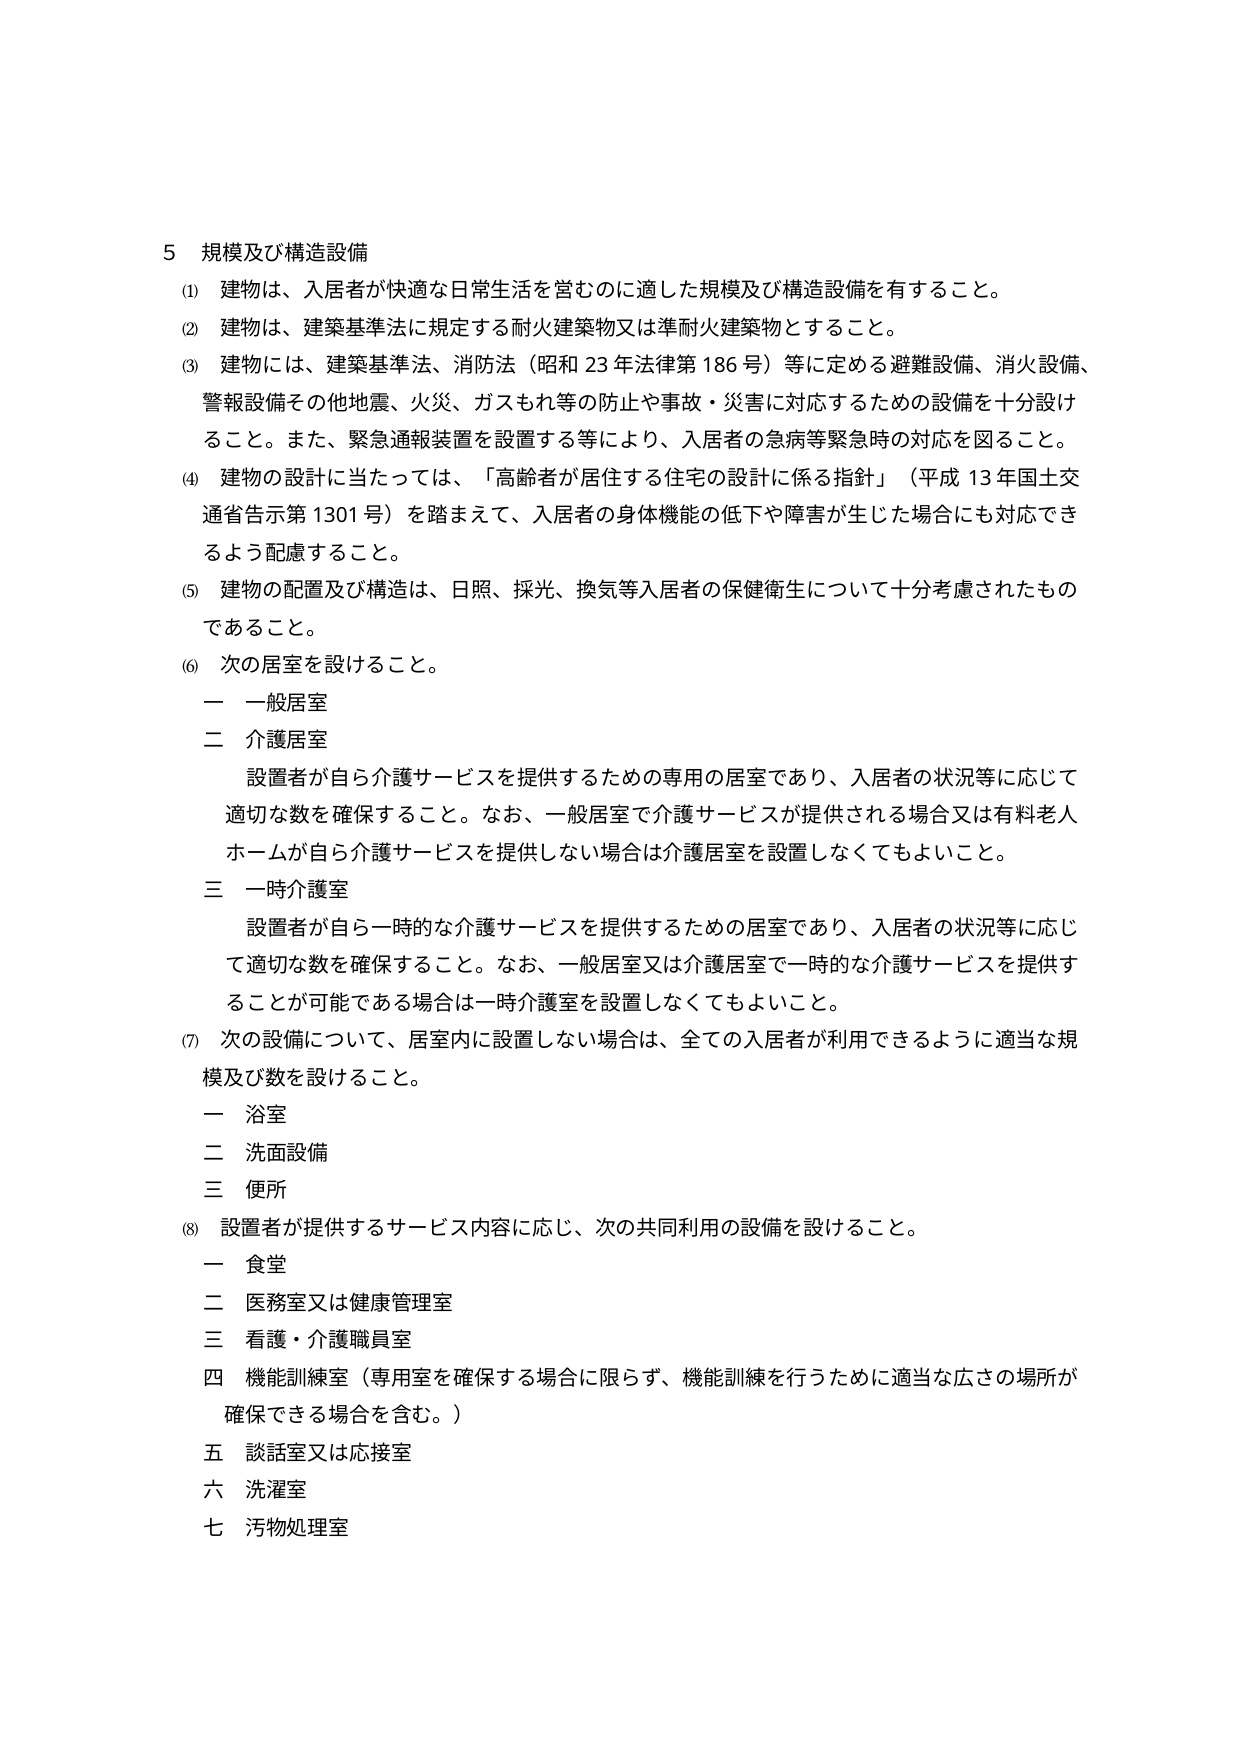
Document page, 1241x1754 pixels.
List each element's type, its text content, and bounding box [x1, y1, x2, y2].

text 一 食堂 [203, 1245, 1081, 1282]
text 六 洗濯室 [203, 1470, 1081, 1507]
text 三 看護・介護職員室 [203, 1320, 1081, 1357]
text ５ 規模及び構造設備 [159, 232, 1081, 270]
text 四 機能訓練室（専用室を確保する場合に限らず、機能訓練を行うために適当な広さの場所が確保できる場合を含む。） [203, 1357, 1081, 1432]
text 一 浴室 [203, 1095, 1081, 1132]
text ⑶ 建物には、建築基準法、消防法（昭和23年法律第186号）等に定める避難設備、消火設備、警報設備その他地震、火災、ガスもれ等の防止や事故・災害に対応するための設備を十分設けること。また、緊急通報装置を設置する等により、入居者の急病等緊急時の対応を図ること。 [181, 345, 1081, 457]
text ⑹ 次の居室を設けること。 [181, 645, 1081, 682]
text ⑷ 建物の設計に当たっては、「高齢者が居住する住宅の設計に係る指針」（平成13年国土交通省告示第1301号）を踏まえて、入居者の身体機能の低下や障害が生じた場合にも対応できるよう配慮すること。 [181, 457, 1081, 570]
text ⑸ 建物の配置及び構造は、日照、採光、換気等入居者の保健衛生について十分考慮されたものであること。 [181, 570, 1081, 645]
text 七 汚物処理室 [203, 1507, 1081, 1545]
text 三 一時介護室 [203, 870, 1081, 907]
text 三 便所 [203, 1170, 1081, 1207]
text 一 一般居室 [203, 682, 1081, 720]
text 二 医務室又は健康管理室 [203, 1282, 1081, 1320]
text 設置者が自ら一時的な介護サービスを提供するための居室であり、入居者の状況等に応じて適切な数を確保すること。なお、一般居室又は介護居室で一時的な介護サービスを提供することが可能である場合は一時介護室を設置しなくてもよいこと。 [225, 907, 1081, 1020]
text ⑵ 建物は、建築基準法に規定する耐火建築物又は準耐火建築物とすること。 [181, 307, 1081, 345]
text ⑺ 次の設備について、居室内に設置しない場合は、全ての入居者が利用できるように適当な規模及び数を設けること。 [181, 1020, 1081, 1095]
text 設置者が自ら介護サービスを提供するための専用の居室であり、入居者の状況等に応じて適切な数を確保すること。なお、一般居室で介護サービスが提供される場合又は有料老人ホームが自ら介護サービスを提供しない場合は介護居室を設置しなくてもよいこと。 [225, 757, 1081, 870]
text 五 談話室又は応接室 [203, 1432, 1081, 1470]
text 二 介護居室 [203, 720, 1081, 757]
text ⑴ 建物は、入居者が快適な日常生活を営むのに適した規模及び構造設備を有すること。 [181, 270, 1081, 307]
text ⑻ 設置者が提供するサービス内容に応じ、次の共同利用の設備を設けること。 [181, 1207, 1081, 1245]
text 二 洗面設備 [203, 1132, 1081, 1170]
